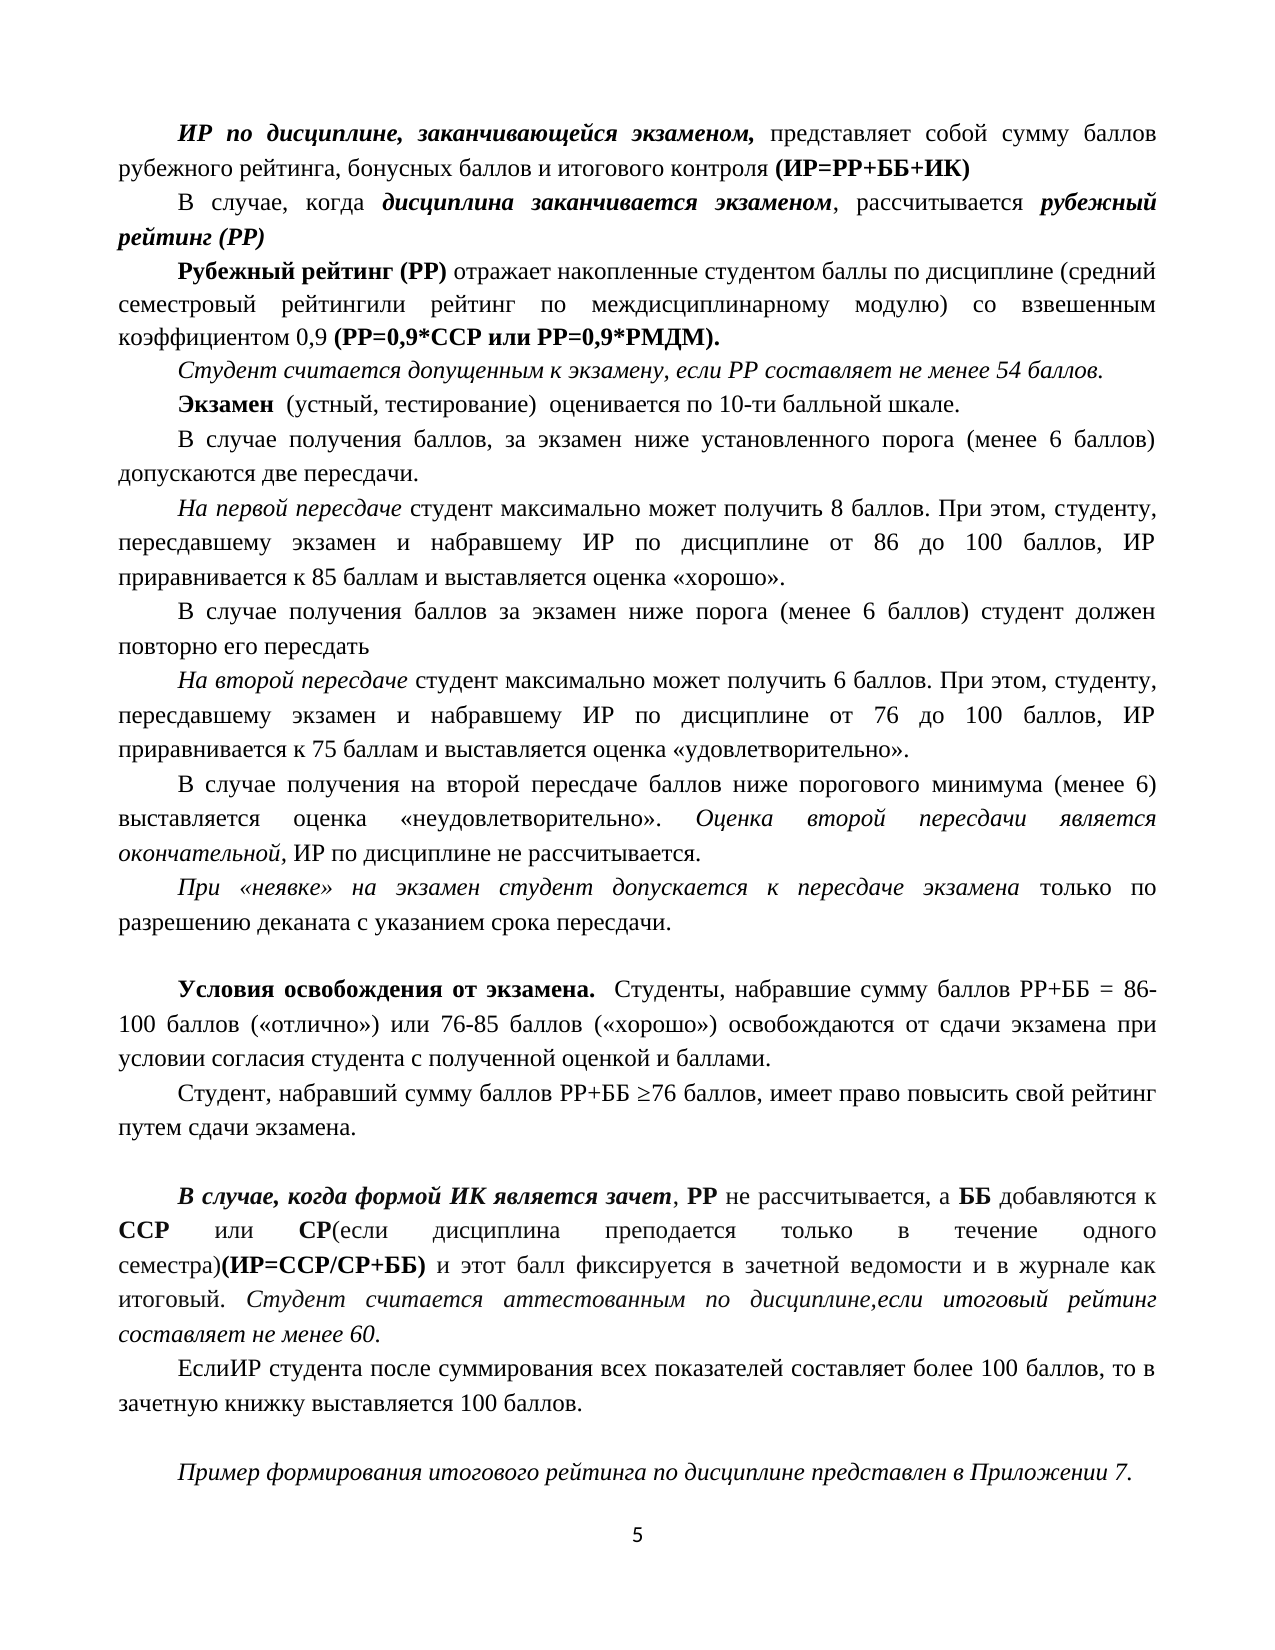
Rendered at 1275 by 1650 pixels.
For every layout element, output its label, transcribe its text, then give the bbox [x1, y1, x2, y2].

text ЕслиИР студента после суммирования всех показателей составляет более 100 баллов, то в зачетную книжку выставляется 100 баллов. [118, 1353, 1157, 1417]
text Пример формирования итогового рейтинга по дисциплине представлен в Приложении 7. [118, 1457, 1157, 1486]
text Студент считается допущенным к экзамену, если РР составляет не менее 54 баллов. [118, 355, 1157, 384]
text Условия освобождения от экзамена. Студенты, набравшие сумму баллов РР+ББ = 86-100 баллов («отлично») или 76-85 баллов («хорошо») освобождаются от сдачи экзамена при условии согласия студента с полученной оценкой и баллами. [118, 974, 1157, 1072]
text При «неявке» на экзамен студент допускается к пересдаче экзамена только по разрешению деканата с указанием срока пересдачи. [118, 872, 1157, 936]
text На второй пересдаче студент максимально может получить 6 баллов. При этом, студенту, пересдавшему экзамен и набравшему ИР по дисциплине от 76 до 100 баллов, ИР приравнивается к 75 баллам и выставляется оценка «удовлетворительно». [118, 665, 1157, 763]
text Рубежный рейтинг (РР) отражает накопленные студентом баллы по дисциплине (средний семестровый рейтингили рейтинг по междисциплинарному модулю) со взвешенным коэффициентом 0,9 (РР=0,9*ССР или РР=0,9*РМДМ). [118, 256, 1157, 351]
text В случае получения баллов за экзамен ниже порога (менее 6 баллов) студент должен повторно его пересдать [118, 596, 1157, 660]
text На первой пересдаче студент максимально может получить 8 баллов. При этом, студенту, пересдавшему экзамен и набравшему ИР по дисциплине от 86 до 100 баллов, ИР приравнивается к 85 баллам и выставляется оценка «хорошо». [118, 493, 1157, 591]
text В случае получения баллов, за экзамен ниже установленного порога (менее 6 баллов) допускаются две пересдачи. [118, 424, 1157, 487]
text В случае, когда формой ИК является зачет, РР не рассчитывается, а ББ добавляются к ССР или СР(если дисциплина преподается только в течение одного семестра)(ИР=ССР/СР+ББ) и этот балл фиксируется в зачетной ведомости и в журнале как итоговый. Студент считается аттестованным по дисциплине,если итоговый рейтинг составляет не менее 60. [118, 1181, 1157, 1348]
text В случае, когда дисциплина заканчивается экзаменом, рассчитывается рубежный рейтинг (РР) [118, 187, 1157, 250]
text В случае получения на второй пересдаче баллов ниже порогового минимума (менее 6) выставляется оценка «неудовлетворительно». Оценка второй пересдачи является окончательной, ИР по дисциплине не рассчитывается. [118, 769, 1157, 867]
text Студент, набравший сумму баллов РР+ББ ≥76 баллов, имеет право повысить свой рейтинг путем сдачи экзамена. [118, 1078, 1157, 1141]
text Экзамен (устный, тестирование) оценивается по 10-ти балльной шкале. [118, 389, 1157, 418]
text ИР по дисциплине, заканчивающейся экзаменом, представляет собой сумму баллов рубежного рейтинга, бонусных баллов и итогового контроля (ИР=РР+ББ+ИК) [118, 118, 1157, 181]
